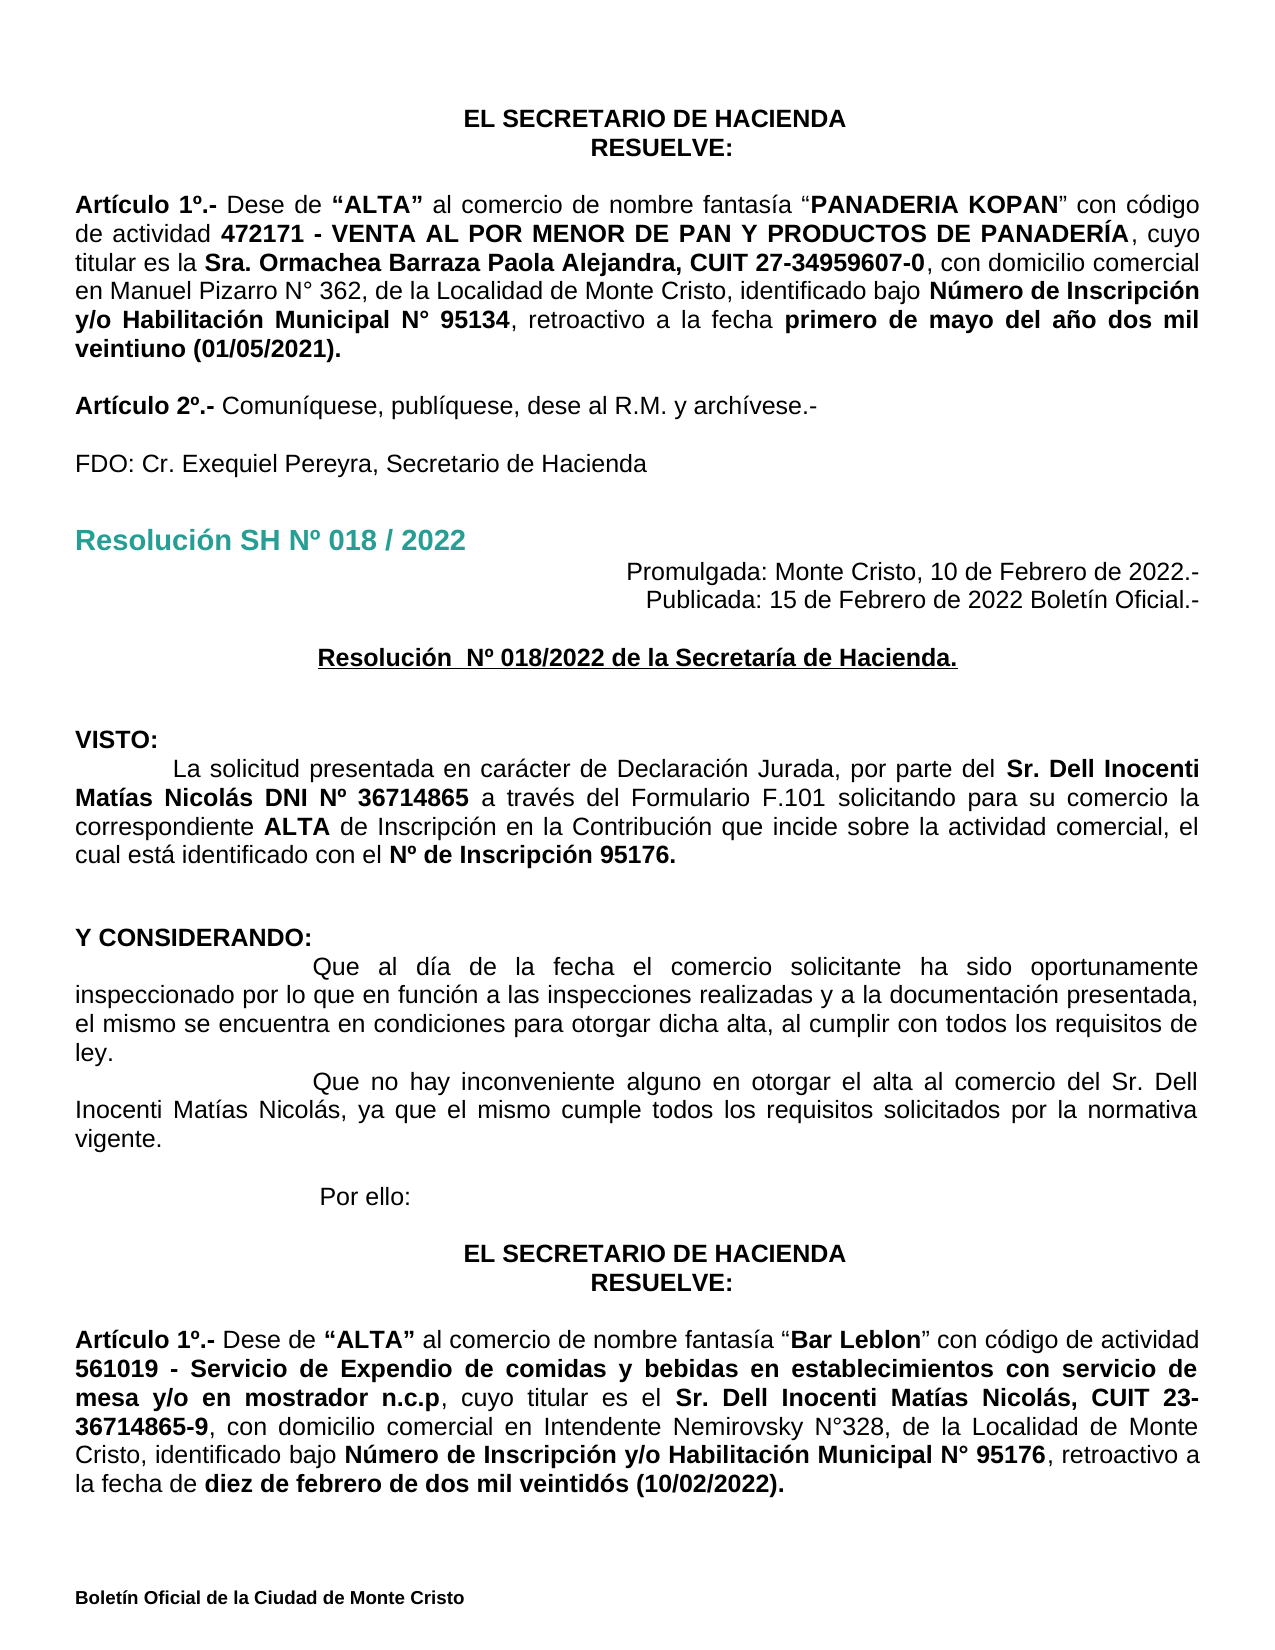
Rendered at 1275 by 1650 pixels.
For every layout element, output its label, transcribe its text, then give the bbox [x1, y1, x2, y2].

text Artículo 1º.- Dese de “ALTA” al comercio de nombre fantasía “Bar Leblon” con código de actividad 561019 - Servicio de Expendio de comidas y bebidas en establecimientos con servicio de mesa y/o en mostrador n.c.p, cuyo titular es el Sr. Dell Inocenti Matías Nicolás, CUIT 23-36714865-9, con domicilio comercial en Intendente Nemirovsky N°328, de la Localidad de Monte Cristo, identificado bajo Número de Inscripción y/o Habilitación Municipal N° 95176, retroactivo a la fecha de diez de febrero de dos mil veintidós (10/02/2022). [75, 1325, 1200, 1498]
text Artículo 1º.- Dese de “ALTA” al comercio de nombre fantasía “PANADERIA KOPAN” con código de actividad 472171 - VENTA AL POR MENOR DE PAN Y PRODUCTOS DE PANADERÍA, cuyo titular es la Sra. Ormachea Barraza Paola Alejandra, CUIT 27-34959607-0, con domicilio comercial en Manuel Pizarro N° 362, de la Localidad de Monte Cristo, identificado bajo Número de Inscripción y/o Habilitación Municipal N° 95134, retroactivo a la fecha primero de mayo del año dos mil veintiuno (01/05/2021). [75, 190, 1200, 362]
text Y CONSIDERANDO: [75, 923, 1200, 951]
text Por ello: [75, 1181, 1200, 1210]
text EL SECRETARIO DE HACIENDA [75, 1239, 1200, 1268]
text Que al día de la fecha el comercio solicitante ha sido oportunamente inspeccionado por lo que en función a las inspecciones realizadas y a la documentación presentada, el mismo se encuentra en condiciones para otorgar dicha alta, al cumplir con todos los requisitos de ley. [75, 951, 1200, 1066]
text Resolución Nº 018/2022 de la Secretaría de Hacienda. [75, 643, 1200, 671]
text RESUELVE: [75, 132, 1200, 161]
text Que no hay inconveniente alguno en otorgar el alta al comercio del Sr. Dell Inocenti Matías Nicolás, ya que el mismo cumple todos los requisitos solicitados por la normativa vigente. [75, 1066, 1200, 1153]
text RESUELVE: [75, 1268, 1200, 1296]
subtitle Resolución SH Nº 018 / 2022 [75, 523, 1200, 556]
text EL SECRETARIO DE HACIENDA [75, 104, 1200, 132]
text Promulgada: Monte Cristo, 10 de Febrero de 2022.- [75, 556, 1200, 585]
text La solicitud presentada en carácter de Declaración Jurada, por parte del Sr. Dell Inocenti Matías Nicolás DNI Nº 36714865 a través del Formulario F.101 solicitando para su comercio la correspondiente ALTA de Inscripción en la Contribución que incide sobre la actividad comercial, el cual está identificado con el Nº de Inscripción 95176. [75, 754, 1200, 869]
text Publicada: 15 de Febrero de 2022 Boletín Oficial.- [75, 585, 1200, 614]
text FDO: Cr. Exequiel Pereyra, Secretario de Hacienda [75, 449, 1200, 477]
text VISTO: [75, 725, 1200, 754]
text Artículo 2º.- Comuníquese, publíquese, dese al R.M. y archívese.- [75, 391, 1200, 420]
